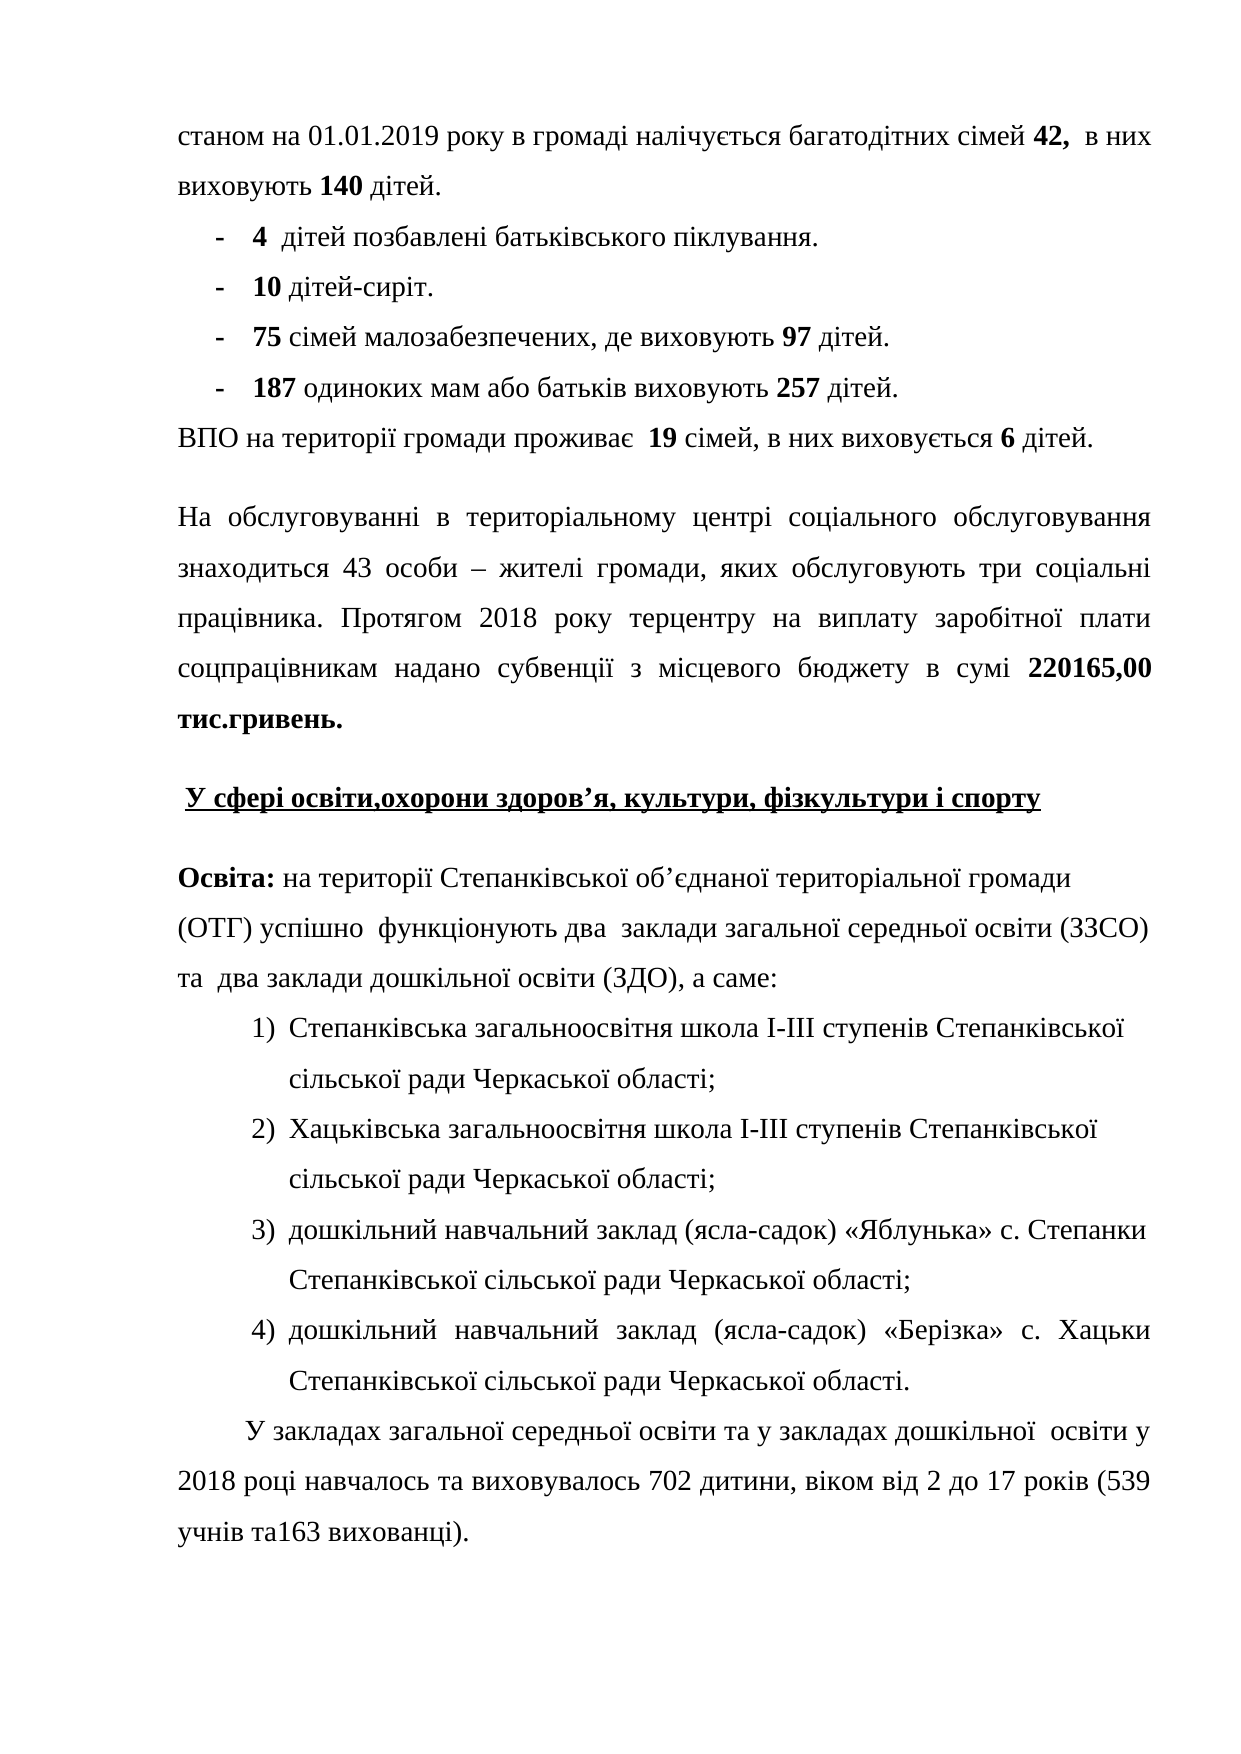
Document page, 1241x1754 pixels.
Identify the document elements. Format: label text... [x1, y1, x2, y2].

text У сфері освіти,охорони здоров’я, культури, фізкультури і спорту [177, 780, 1152, 814]
text ВПО на території громади проживає 19 сімей, в них виховується 6 дітей. [177, 420, 1152, 453]
list 4 дітей позбавлені батьківського піклування. [215, 219, 1152, 252]
text На обслуговуванні в територіальному центрі соціального обслуговування знаходиться 43 особи – жителі громади, яких обслуговують три соціальні працівника. Протягом 2018 року терцентру на виплату заробітної плати соцпрацівникам надано субвенції з місцевого бюджету в сумі 220165,00 тис.гривень. [177, 499, 1152, 734]
list дошкільний навчальний заклад (ясла-садок) «Берізка» с. Хацьки Степанківської сільської ради Черкаської області. [251, 1312, 1152, 1396]
list 10 дітей-сиріт. [215, 269, 1152, 303]
list 75 сімей малозабезпечених, де виховують 97 дітей. [215, 319, 1152, 353]
list Хацьківська загальноосвітня школа I-III ступенів Степанківської сільської ради Черкаської області; [251, 1111, 1152, 1195]
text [177, 118, 1152, 202]
list 187 одиноких мам або батьків виховують 257 дітей. [215, 370, 1152, 403]
text Освіта: на території Степанківської об’єднаної територіальної громади (ОТГ) успішно функціонують два заклади загальної середньої освіти (ЗЗСО) та два заклади дошкільної освіти (ЗДО), а саме: [177, 860, 1152, 994]
text У закладах загальної середньої освіти та у закладах дошкільної освіти у 2018 році навчалось та виховувалось 702 дитини, віком від 2 до 17 років (539 учнів та163 вихованці). [177, 1413, 1152, 1547]
list дошкільний навчальний заклад (ясла-садок) «Яблунька» с. Степанки Степанківської сільської ради Черкаської області; [251, 1212, 1152, 1296]
list Степанківська загальноосвітня школа I-III ступенів Степанківської сільської ради Черкаської області; [251, 1011, 1152, 1094]
